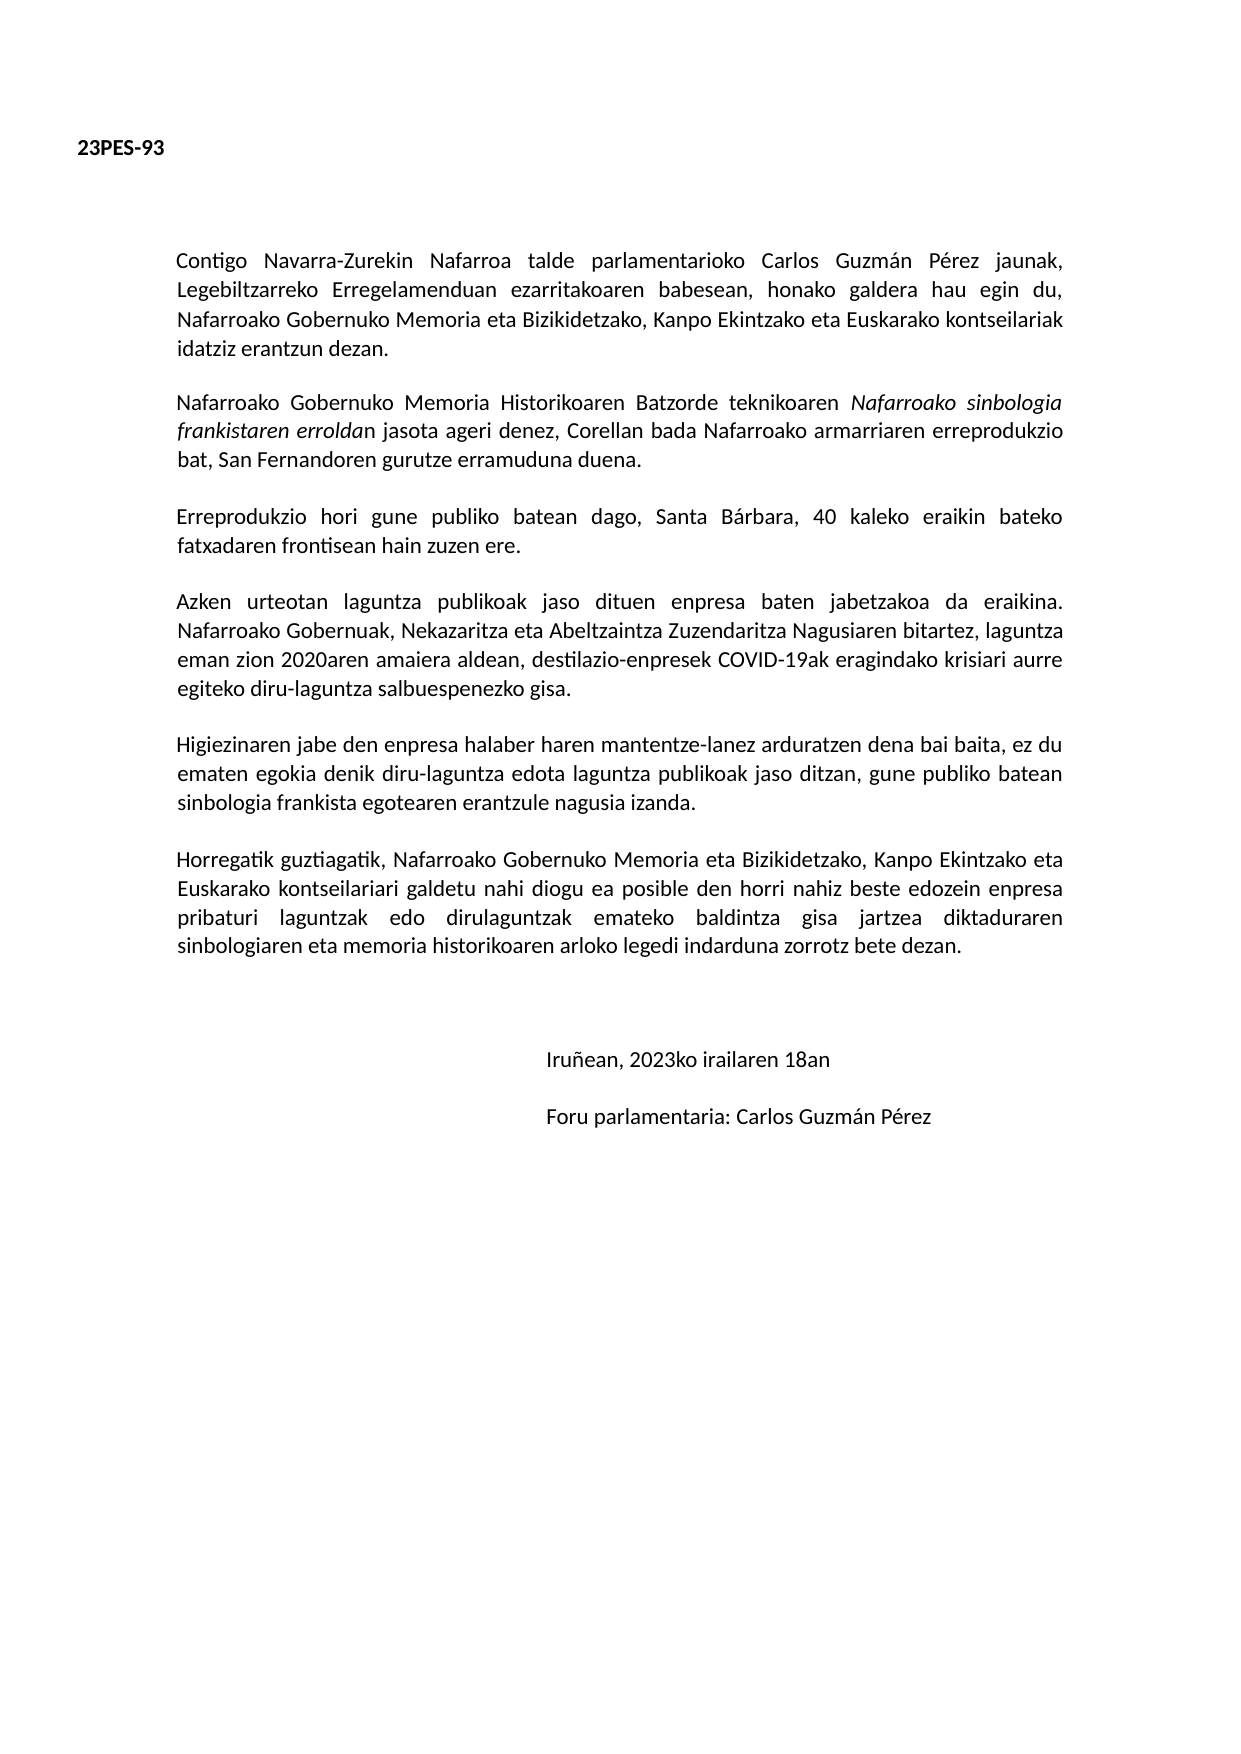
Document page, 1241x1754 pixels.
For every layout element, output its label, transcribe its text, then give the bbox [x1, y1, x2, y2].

text Nafarroako Gobernuko Memoria Historikoaren Batzorde teknikoaren Nafarroako sinbologia frankistaren erroldan jasota ageri denez, Corellan bada Nafarroako armarriaren erreprodukzio bat, San Fernandoren gurutze erramuduna duena. [176, 388, 1064, 473]
text Higiezinaren jabe den enpresa halaber haren mantentze-lanez arduratzen dena bai baita, ez du ematen egokia denik diru-laguntza edota laguntza publikoak jaso ditzan, gune publiko batean sinbologia frankista egotearen erantzule nagusia izanda. [176, 731, 1064, 816]
text Iruñean, 2023ko irailaren 18an [546, 1046, 1064, 1073]
text 23PES-93 [77, 133, 1107, 161]
text Azken urteotan laguntza publikoak jaso dituen enpresa baten jabetzakoa da eraikina. Nafarroako Gobernuak, Nekazaritza eta Abeltzaintza Zuzendaritza Nagusiaren bitartez, laguntza eman zion 2020aren amaiera aldean, destilazio-enpresek COVID-19ak eragindako krisiari aurre egiteko diru-laguntza salbuespenezko gisa. [176, 587, 1064, 702]
text Erreprodukzio hori gune publiko batean dago, Santa Bárbara, 40 kaleko eraikin bateko fatxadaren frontisean hain zuzen ere. [176, 502, 1064, 559]
text Contigo Navarra-Zurekin Nafarroa talde parlamentarioko Carlos Guzmán Pérez jaunak, Legebiltzarreko Erregelamenduan ezarritakoaren babesean, honako galdera hau egin du, Nafarroako Gobernuko Memoria eta Bizikidetzako, Kanpo Ekintzako eta Euskarako kontseilariak idatziz erantzun dezan. [176, 247, 1064, 362]
text Horregatik guztiagatik, Nafarroako Gobernuko Memoria eta Bizikidetzako, Kanpo Ekintzako eta Euskarako kontseilariari galdetu nahi diogu ea posible den horri nahiz beste edozein enpresa pribaturi laguntzak edo dirulaguntzak emateko baldintza gisa jartzea diktaduraren sinbologiaren eta memoria historikoaren arloko legedi indarduna zorrotz bete dezan. [176, 845, 1064, 959]
text Foru parlamentaria: Carlos Guzmán Pérez [546, 1102, 1064, 1130]
